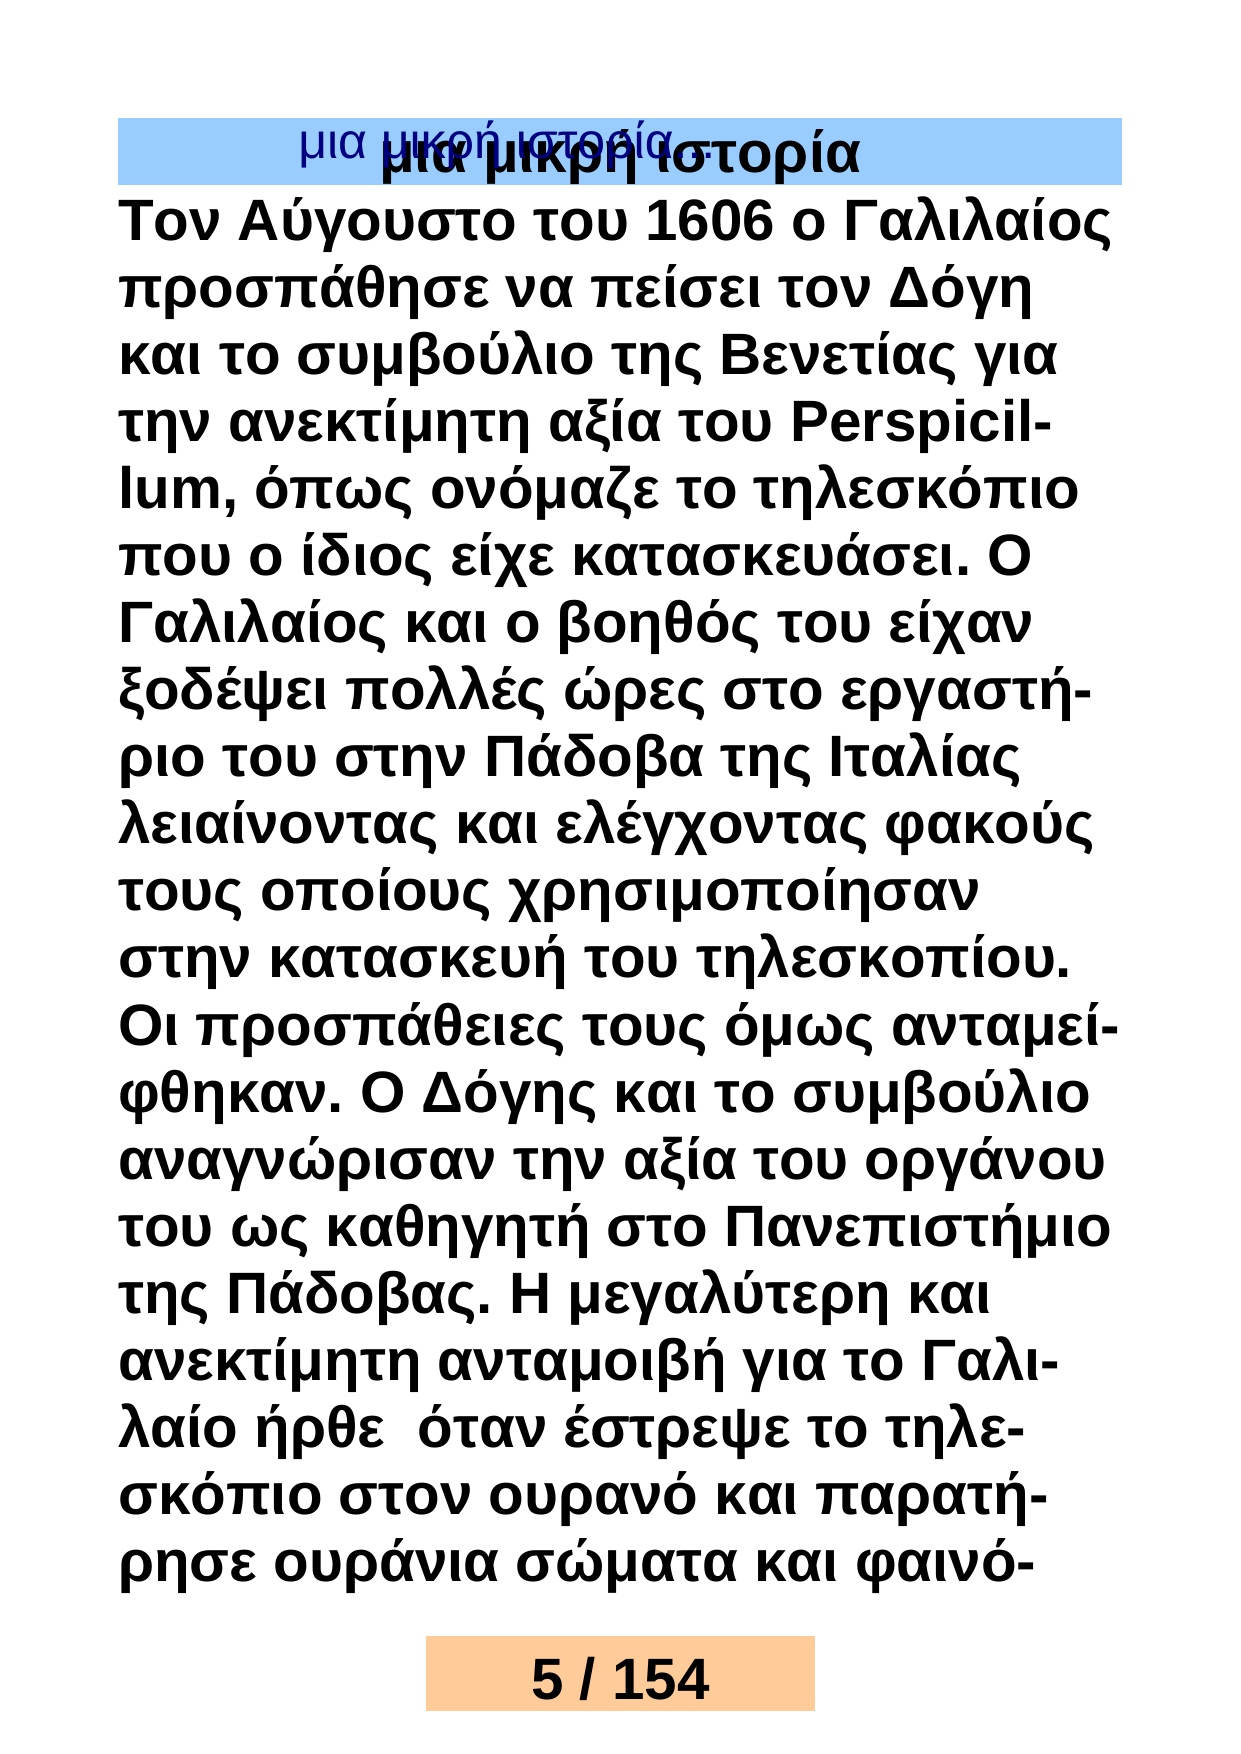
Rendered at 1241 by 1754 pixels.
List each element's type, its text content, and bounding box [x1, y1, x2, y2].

text μια μικρή ιστορία [118, 118, 1122, 185]
text Τον Αύγουστο του 1606 ο Γαλιλαίος προσπάθησε να πείσει τον Δόγη και το συμβούλιο της Βενετίας για την ανεκτίμητη αξία του Perspicil-lum, όπως ονόμαζε το τηλεσκόπιο που ο ίδιος είχε κατασκευάσει. Ο Γαλιλαίος και ο βοηθός του είχαν ξοδέψει πολλές ώρες στο εργαστή-ριο του στην Πάδοβα της Ιταλίας λειαίνοντας και ελέγχοντας φακούς τους οποίους χρησιμοποίησαν στην κατασκευή του τηλεσκοπίου. Οι προσπάθειες τους όμως ανταμεί-φθηκαν. Ο Δόγης και το συμβούλιο αναγνώρισαν την αξία του οργάνου του ως καθηγητή στο Πανεπιστήμιο της Πάδοβας. Η μεγαλύτερη και ανεκτίμητη ανταμοιβή για το Γαλι-λαίο ήρθε όταν έστρεψε το τηλε-σκόπιο στον ουρανό και παρατή-ρησε ουράνια σώματα και φαινό- [118, 185, 1122, 1594]
